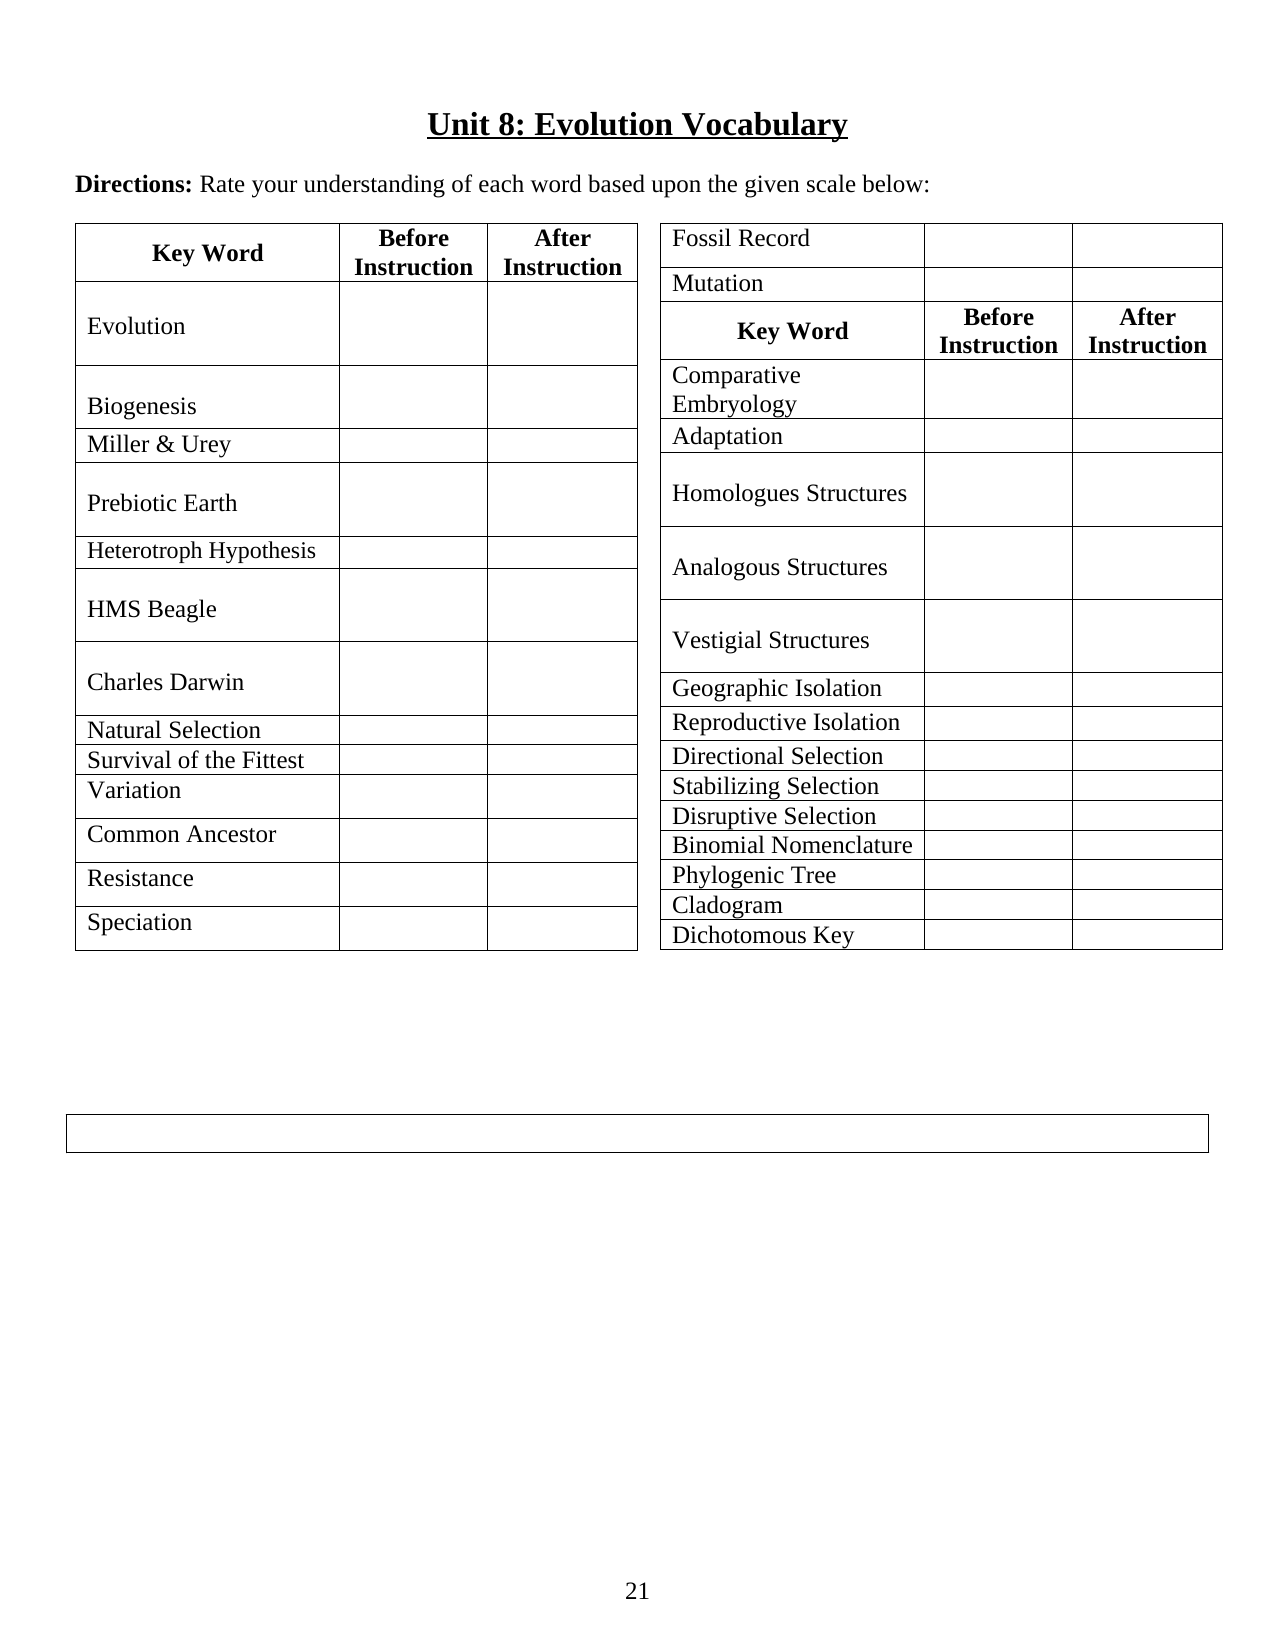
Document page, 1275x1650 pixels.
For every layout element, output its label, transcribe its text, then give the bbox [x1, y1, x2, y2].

table_cell Geographic Isolation [661, 673, 924, 706]
table_cell [1073, 419, 1222, 452]
table_cell Homologues Structures [661, 453, 924, 526]
table_cell [488, 282, 637, 365]
table_cell Speciation [76, 907, 339, 950]
table_cell [488, 819, 637, 862]
table_cell [925, 707, 1072, 740]
table_cell [488, 569, 637, 641]
table_cell [925, 600, 1072, 672]
table_cell [340, 537, 487, 568]
table_cell [340, 907, 487, 950]
table_cell [1073, 527, 1222, 599]
table_cell Charles Darwin [76, 642, 339, 714]
table_cell [340, 775, 487, 818]
table_cell [925, 920, 1072, 949]
table_cell Phylogenic Tree [661, 860, 924, 889]
table_cell [1073, 920, 1222, 949]
table_cell [1073, 831, 1222, 859]
table_cell [1073, 453, 1222, 526]
table_cell Heterotroph Hypothesis [76, 537, 339, 568]
table_cell [340, 429, 487, 462]
table_cell Survival of the Fittest [76, 745, 339, 774]
table_cell [1073, 360, 1222, 418]
table_cell [925, 527, 1072, 599]
table_cell [488, 463, 637, 536]
table_cell [925, 890, 1072, 919]
table_cell [925, 268, 1072, 301]
table_cell Dichotomous Key [661, 920, 924, 949]
table_cell [340, 569, 487, 641]
table_cell Analogous Structures [661, 527, 924, 599]
table_cell Comparative Embryology [661, 360, 924, 418]
table_cell [340, 716, 487, 744]
table_cell Common Ancestor [76, 819, 339, 862]
table_header Key Word [76, 224, 339, 281]
table_cell [488, 366, 637, 428]
table_cell Fossil Record [661, 224, 924, 267]
table_cell [1073, 224, 1222, 267]
table_cell [1073, 707, 1222, 740]
table_header After Instruction [488, 224, 637, 281]
table_cell [925, 860, 1072, 889]
text Directions: Rate your understanding of each word based upon the given scale below: [75, 169, 1200, 197]
table_cell Key Word [661, 302, 924, 359]
table_cell Variation [76, 775, 339, 818]
table_cell [340, 366, 487, 428]
table_cell Miller & Urey [76, 429, 339, 462]
table_header Before Instruction [340, 224, 487, 281]
table_cell HMS Beagle [76, 569, 339, 641]
table_cell Evolution [76, 282, 339, 365]
table_cell [925, 419, 1072, 452]
table_cell [925, 771, 1072, 800]
table_cell [488, 642, 637, 714]
table_cell [488, 907, 637, 950]
table_cell [488, 716, 637, 744]
table_cell [925, 741, 1072, 770]
table_cell After Instruction [1073, 302, 1222, 359]
table_cell [925, 224, 1072, 267]
table_cell Prebiotic Earth [76, 463, 339, 536]
table_cell [925, 831, 1072, 859]
table_cell [1073, 890, 1222, 919]
table_cell Cladogram [661, 890, 924, 919]
table_cell [1073, 771, 1222, 800]
table_cell Natural Selection [76, 716, 339, 744]
table_cell Mutation [661, 268, 924, 301]
table_cell [340, 819, 487, 862]
table_cell Disruptive Selection [661, 801, 924, 829]
table_cell [925, 360, 1072, 418]
table_cell Vestigial Structures [661, 600, 924, 672]
table_cell [1073, 268, 1222, 301]
table_cell [925, 801, 1072, 829]
table_cell Reproductive Isolation [661, 707, 924, 740]
table_cell Stabilizing Selection [661, 771, 924, 800]
table_cell [340, 463, 487, 536]
table_cell [925, 673, 1072, 706]
table_cell [488, 863, 637, 906]
table_cell [340, 745, 487, 774]
table_cell [488, 745, 637, 774]
table_cell Resistance [76, 863, 339, 906]
table_cell [1073, 860, 1222, 889]
table_cell [488, 429, 637, 462]
table_cell [340, 863, 487, 906]
table_cell Biogenesis [76, 366, 339, 428]
table_cell [925, 453, 1072, 526]
table_cell Binomial Nomenclature [661, 831, 924, 859]
table_cell [1073, 600, 1222, 672]
table_cell [1073, 673, 1222, 706]
table_cell Adaptation [661, 419, 924, 452]
table_cell [488, 537, 637, 568]
table_cell [488, 775, 637, 818]
table_cell [1073, 801, 1222, 829]
text Unit 8: Evolution Vocabulary [75, 104, 1200, 142]
table_cell Before Instruction [925, 302, 1072, 359]
table_cell [340, 282, 487, 365]
table_cell Directional Selection [661, 741, 924, 770]
table_cell [1073, 741, 1222, 770]
table_cell [340, 642, 487, 714]
